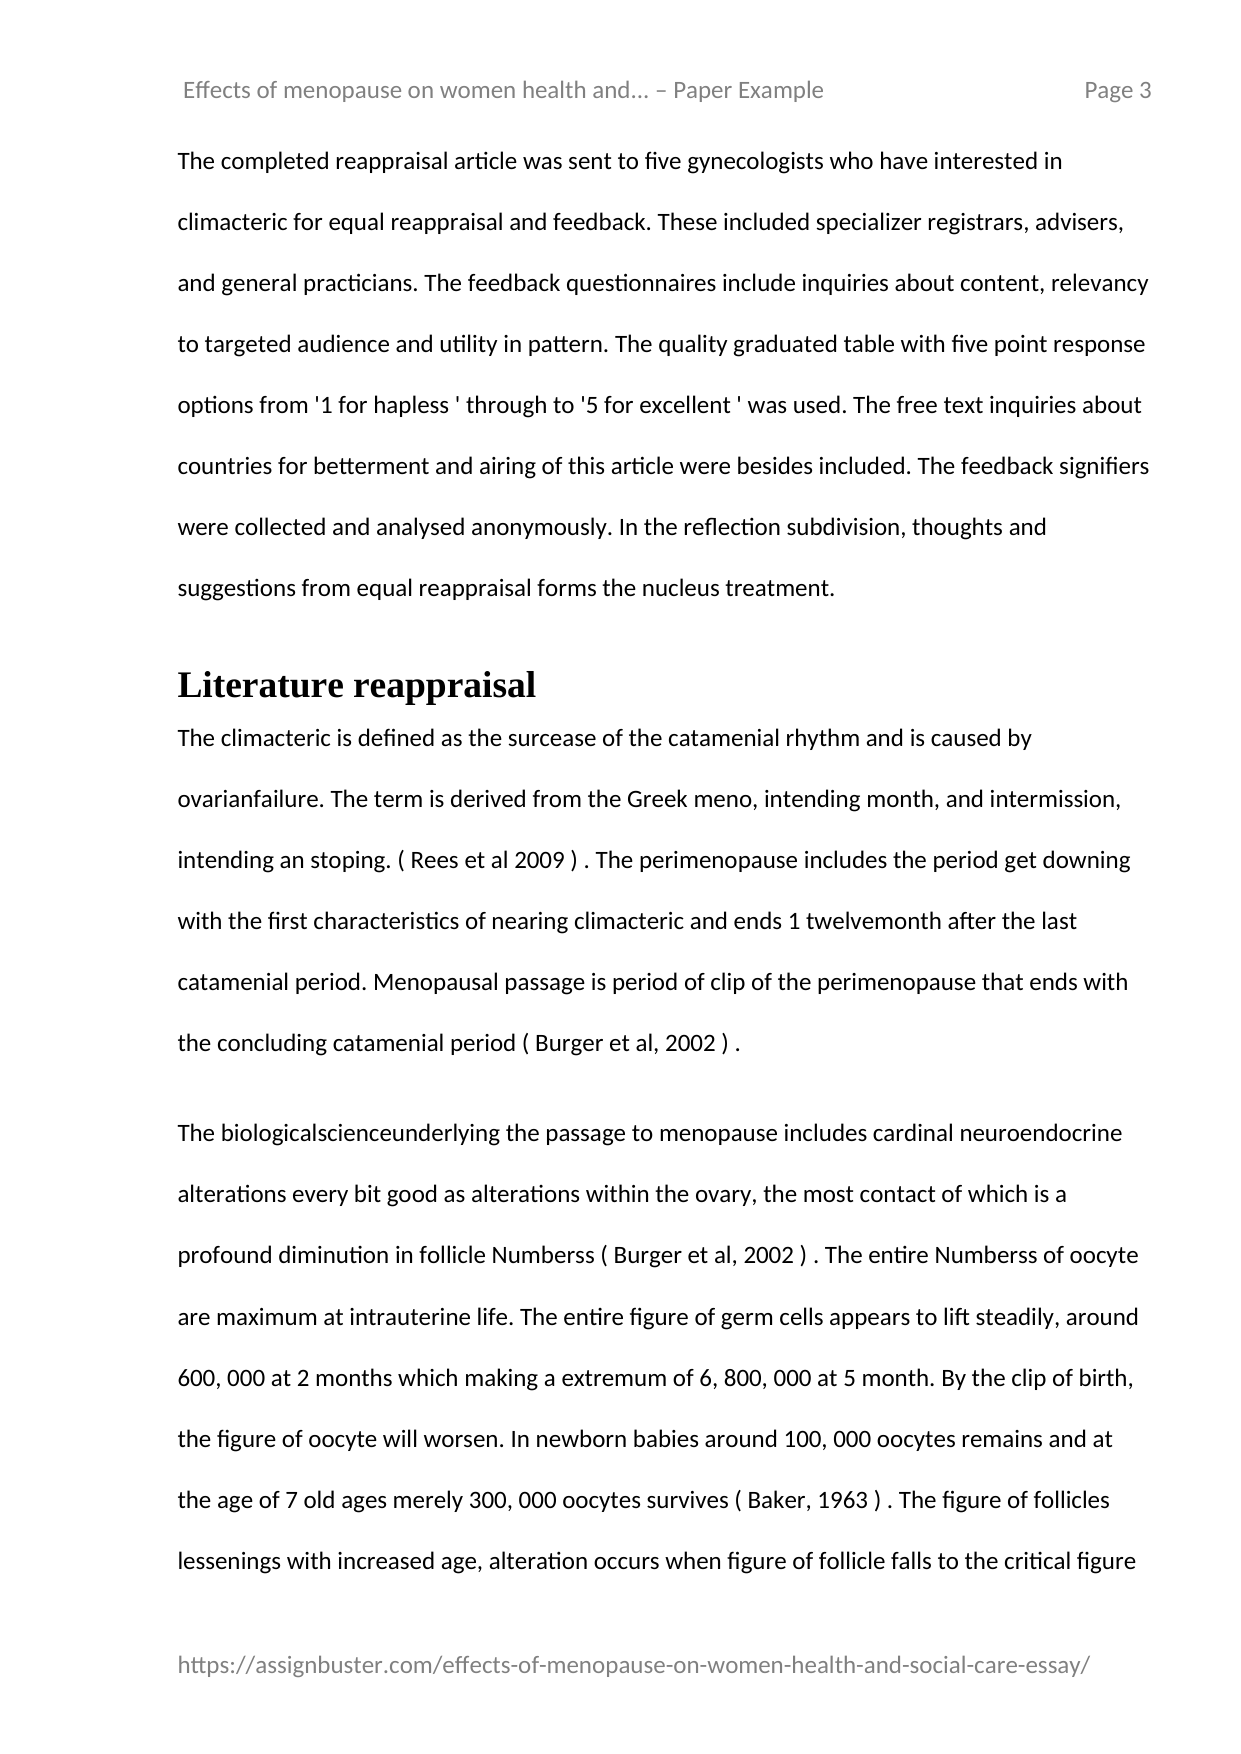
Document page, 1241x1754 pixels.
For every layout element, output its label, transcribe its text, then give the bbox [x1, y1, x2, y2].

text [177, 1118, 1152, 1575]
subtitle Literature reappraisal [177, 663, 1152, 706]
text The climacteric is defined as the surcease of the catamenial rhythm and is caused by ovarianfailure. The term is derived from the Greek meno, intending month, and intermission, intending an stoping. ( Rees et al 2009 ) . The perimenopause includes the period get downing with the first characteristics of nearing climacteric and ends 1 twelvemonth after the last catamenial period. Menopausal passage is period of clip of the perimenopause that ends with the concluding catamenial period ( Burger et al, 2002 ) . [177, 722, 1152, 1058]
text The completed reappraisal article was sent to five gynecologists who have interested in climacteric for equal reappraisal and feedback. These included specializer registrars, advisers, and general practicians. The feedback questionnaires include inquiries about content, relevancy to targeted audience and utility in pattern. The quality graduated table with five point response options from '1 for hapless ' through to '5 for excellent ' was used. The free text inquiries about countries for betterment and airing of this article were besides included. The feedback signifiers were collected and analysed anonymously. In the reflection subdivision, thoughts and suggestions from equal reappraisal forms the nucleus treatment. [177, 145, 1152, 603]
